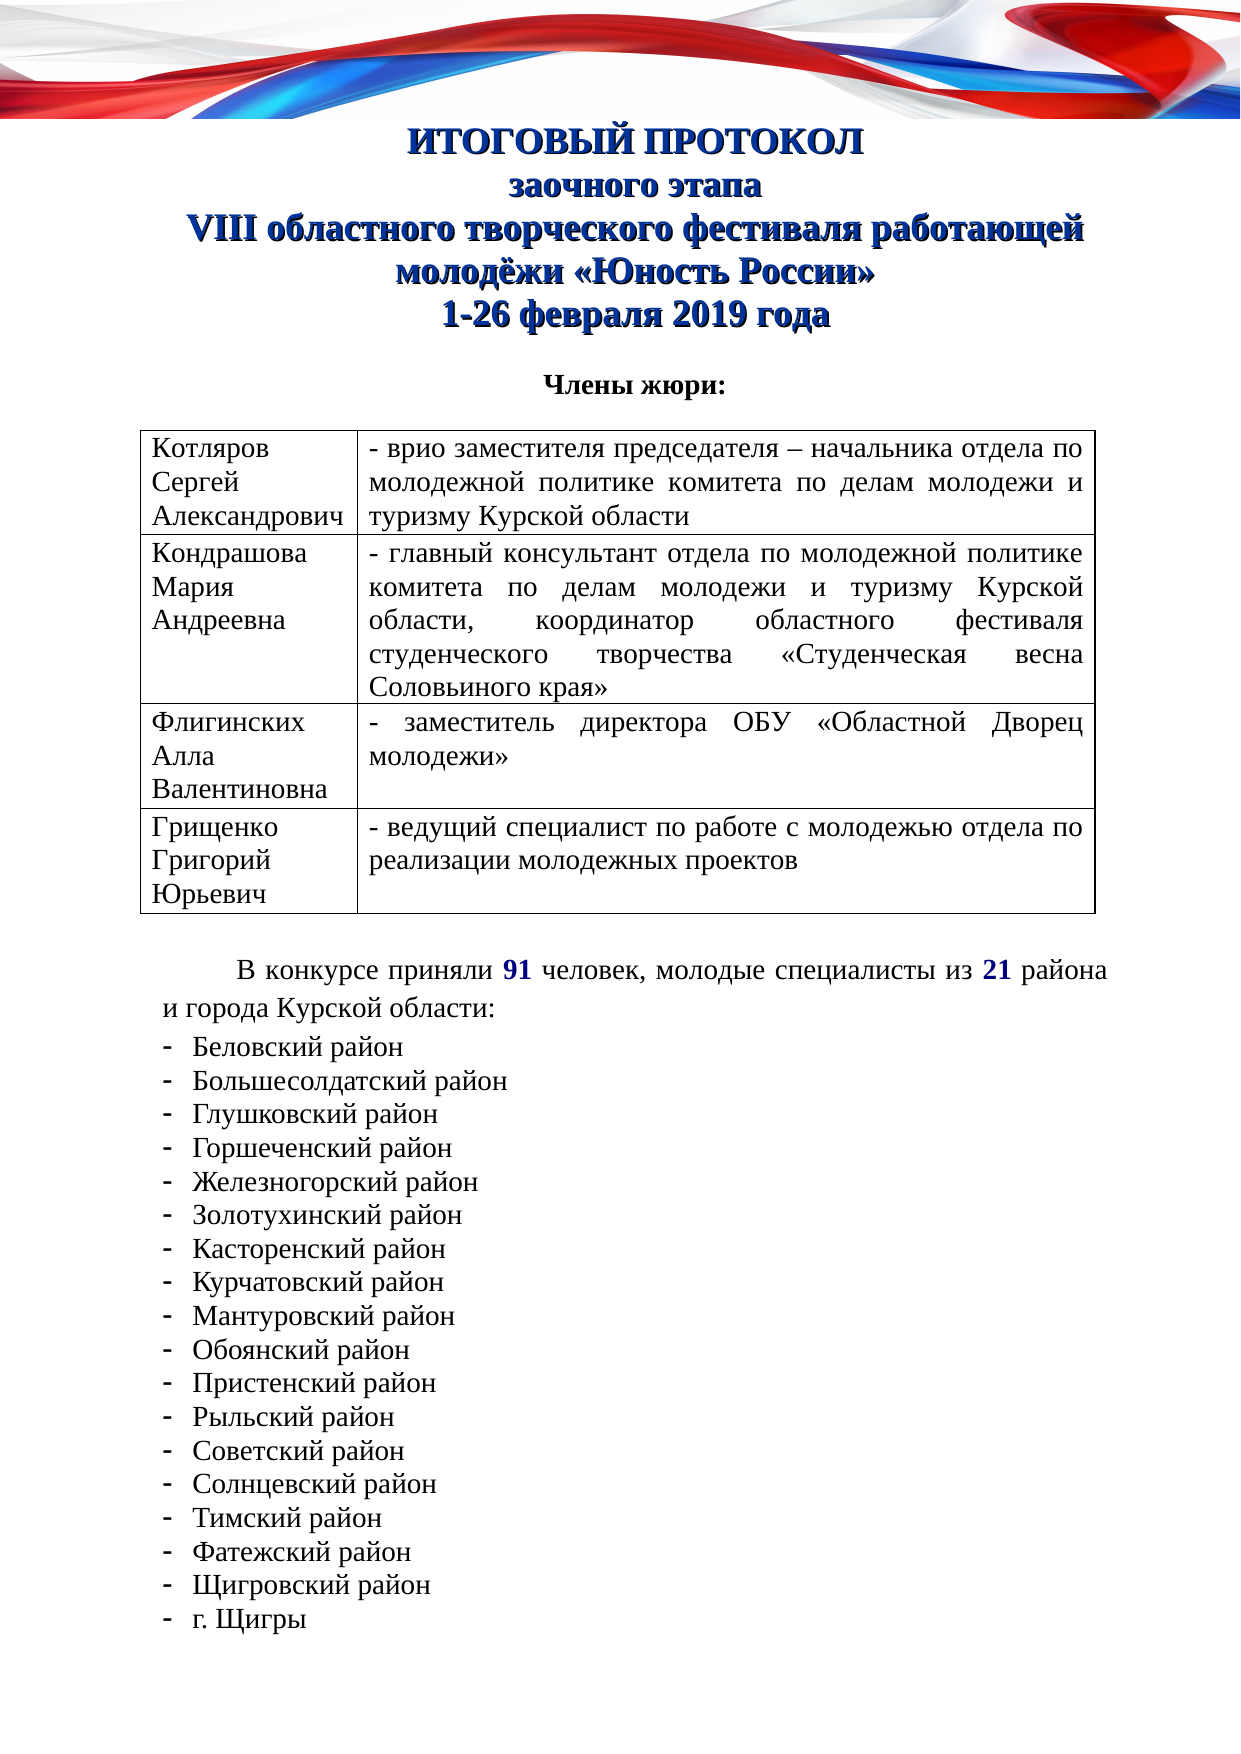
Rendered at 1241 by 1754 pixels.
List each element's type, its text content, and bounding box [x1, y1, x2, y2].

list Советский район [162, 1433, 1118, 1466]
list Обоянский район [162, 1332, 1118, 1366]
list Горшеченский район [162, 1130, 1118, 1164]
list Глушковский район [162, 1096, 1118, 1130]
table_header Котляров Сергей Александрович [141, 431, 357, 534]
list Мантуровский район [162, 1298, 1118, 1332]
table_cell Грищенко Григорий Юрьевич [141, 809, 357, 912]
table_header - врио заместителя председателя – начальника отдела по молодежной политике комитета по делам молодежи и туризму Курской области [358, 431, 1094, 534]
text 1-26 февраля 2019 года [162, 291, 1107, 334]
list Щигровский район [162, 1567, 1118, 1601]
table_cell Кондрашова Мария Андреевна [141, 535, 357, 703]
picture [0, 0, 1241, 119]
list г. Щигры [162, 1601, 1118, 1635]
text VIII областного творческого фестиваля работающей молодёжи «Юность России» [162, 204, 1107, 291]
text Члены жюри: [162, 367, 1107, 401]
table_cell - ведущий специалист по работе с молодежью отдела по реализации молодежных проектов [358, 809, 1094, 912]
table_cell Флигинских Алла Валентиновна [141, 704, 357, 808]
list Железногорский район [162, 1164, 1118, 1197]
list Касторенский район [162, 1231, 1118, 1264]
table_cell - главный консультант отдела по молодежной политике комитета по делам молодежи и туризму Курской области, координатор областного фестиваля студенческого творчества «Студенческая весна Соловьиного края» [358, 535, 1094, 703]
table_cell - заместитель директора ОБУ «Областной Дворец молодежи» [358, 704, 1094, 808]
list Беловский район [162, 1029, 1107, 1063]
text В конкурсе приняли 91 человек, молодые специалисты из 21 района и города Курской области: [162, 952, 1107, 1024]
list Фатежский район [162, 1534, 1118, 1567]
list Золотухинский район [162, 1197, 1118, 1231]
list Рыльский район [162, 1399, 1118, 1433]
text заочного этапа [162, 161, 1107, 204]
list Пристенский район [162, 1366, 1118, 1399]
text ИТОГОВЫЙ ПРОТОКОЛ [162, 119, 1107, 161]
list Курчатовский район [162, 1264, 1118, 1298]
list Тимский район [162, 1500, 1118, 1534]
list Большесолдатский район [162, 1063, 1118, 1096]
list Солнцевский район [162, 1466, 1118, 1500]
